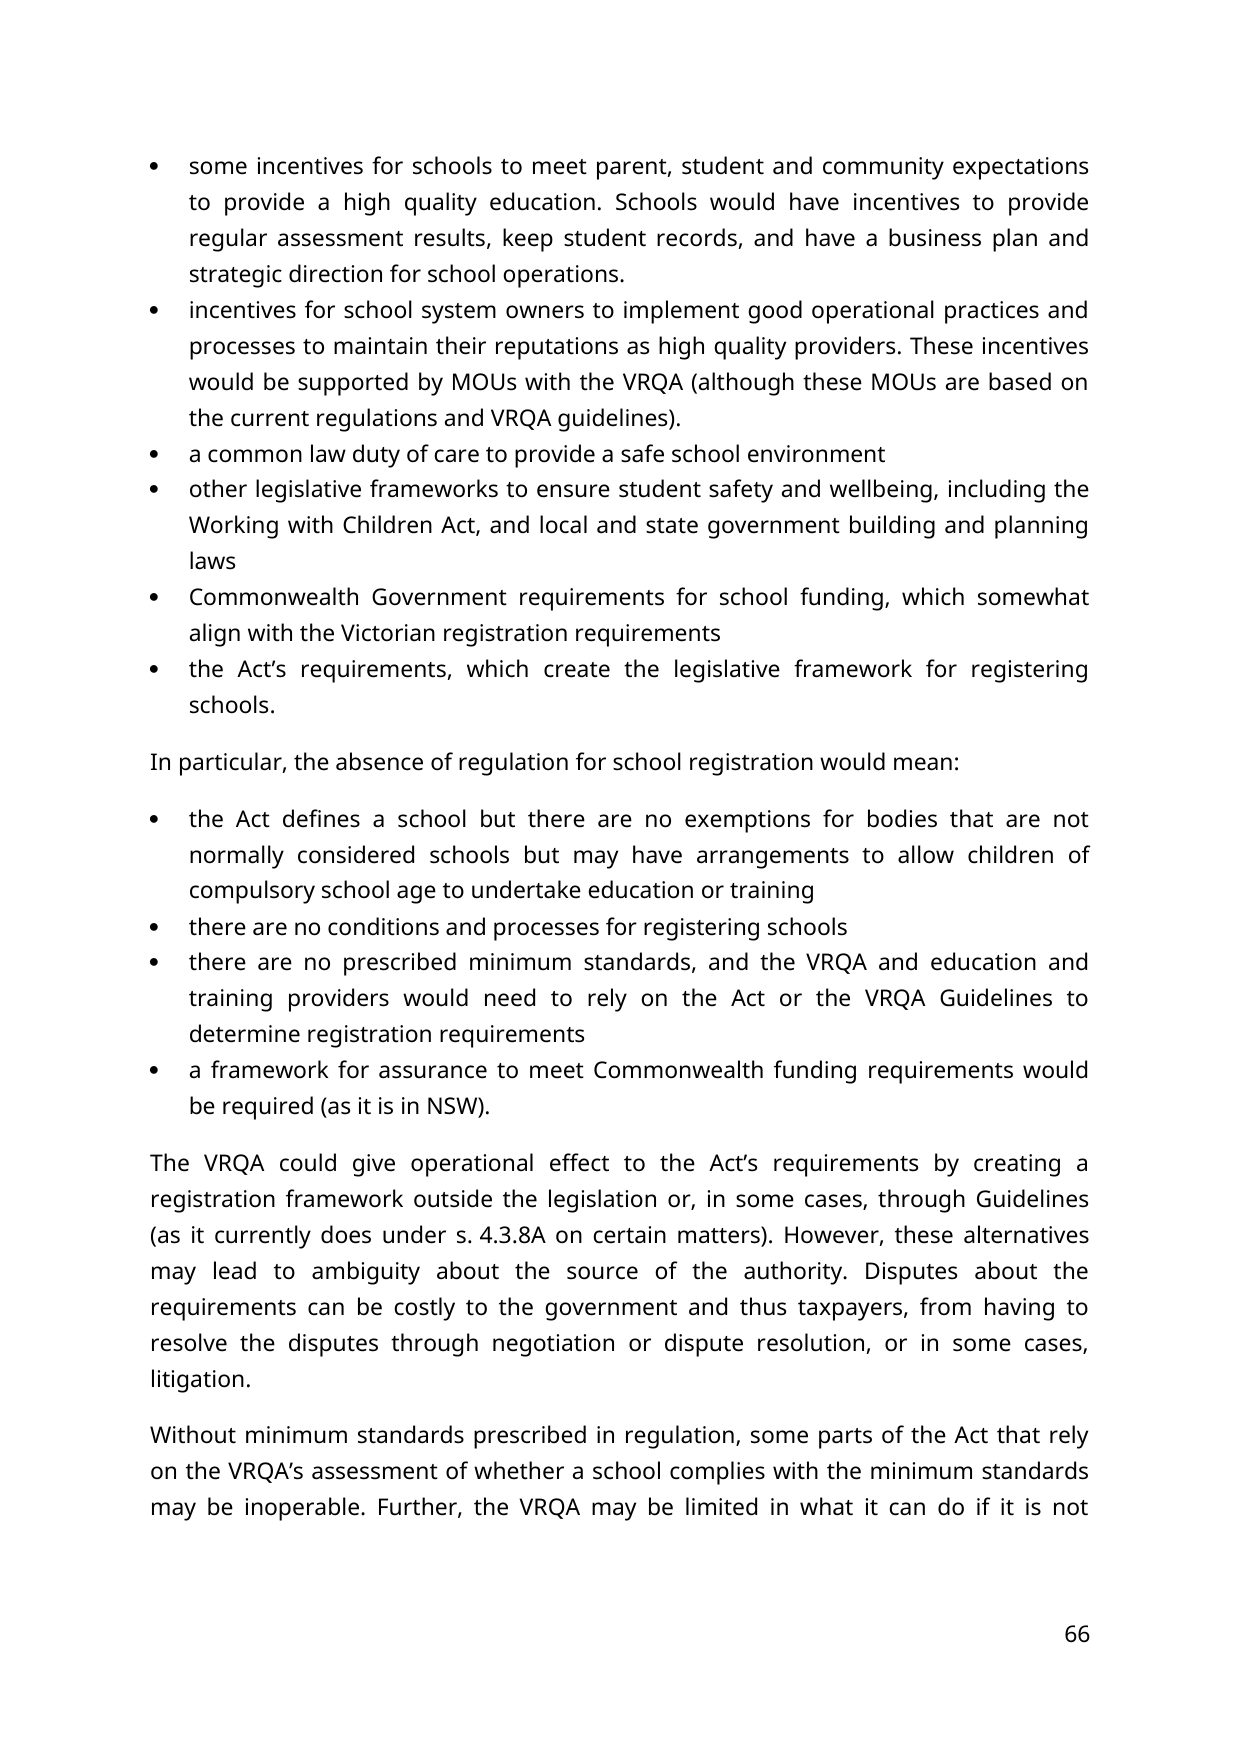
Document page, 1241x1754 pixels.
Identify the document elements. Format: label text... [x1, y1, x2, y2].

list other legislative frameworks to ensure student safety and wellbeing, including the Working with Children Act, and local and state government building and planning laws [150, 473, 1090, 577]
list there are no prescribed minimum standards, and the VRQA and education and training providers would need to rely on the Act or the VRQA Guidelines to determine registration requirements [150, 946, 1090, 1049]
text The VRQA could give operational effect to the Act’s requirements by creating a registration framework outside the legislation or, in some cases, through Guidelines (as it currently does under s. 4.3.8A on certain matters). However, these alternatives may lead to ambiguity about the source of the authority. Disputes about the requirements can be costly to the government and thus taxpayers, from having to resolve the disputes through negotiation or dispute resolution, or in some cases, litigation. [150, 1147, 1090, 1394]
list the Act defines a school but there are no exemptions for bodies that are not normally considered schools but may have arrangements to allow children of compulsory school age to undertake education or training [150, 803, 1090, 906]
text In particular, the absence of regulation for school registration would mean: [150, 746, 1090, 777]
list Commonwealth Government requirements for school funding, which somewhat align with the Victorian registration requirements [150, 581, 1090, 648]
list a common law duty of care to provide a safe school environment [150, 437, 1090, 469]
list incentives for school system owners to implement good operational practices and processes to maintain their reputations as high quality providers. These incentives would be supported by MOUs with the VRQA (although these MOUs are based on the current regulations and VRQA guidelines). [150, 294, 1090, 433]
list some incentives for schools to meet parent, student and community expectations to provide a high quality education. Schools would have incentives to provide regular assessment results, keep student records, and have a business plan and strategic direction for school operations. [150, 150, 1090, 289]
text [150, 1419, 1090, 1522]
list a framework for assurance to meet Commonwealth funding requirements would be required (as it is in NSW). [150, 1054, 1090, 1121]
list there are no conditions and processes for registering schools [150, 910, 1090, 942]
list the Act’s requirements, which create the legislative framework for registering schools. [150, 653, 1090, 720]
